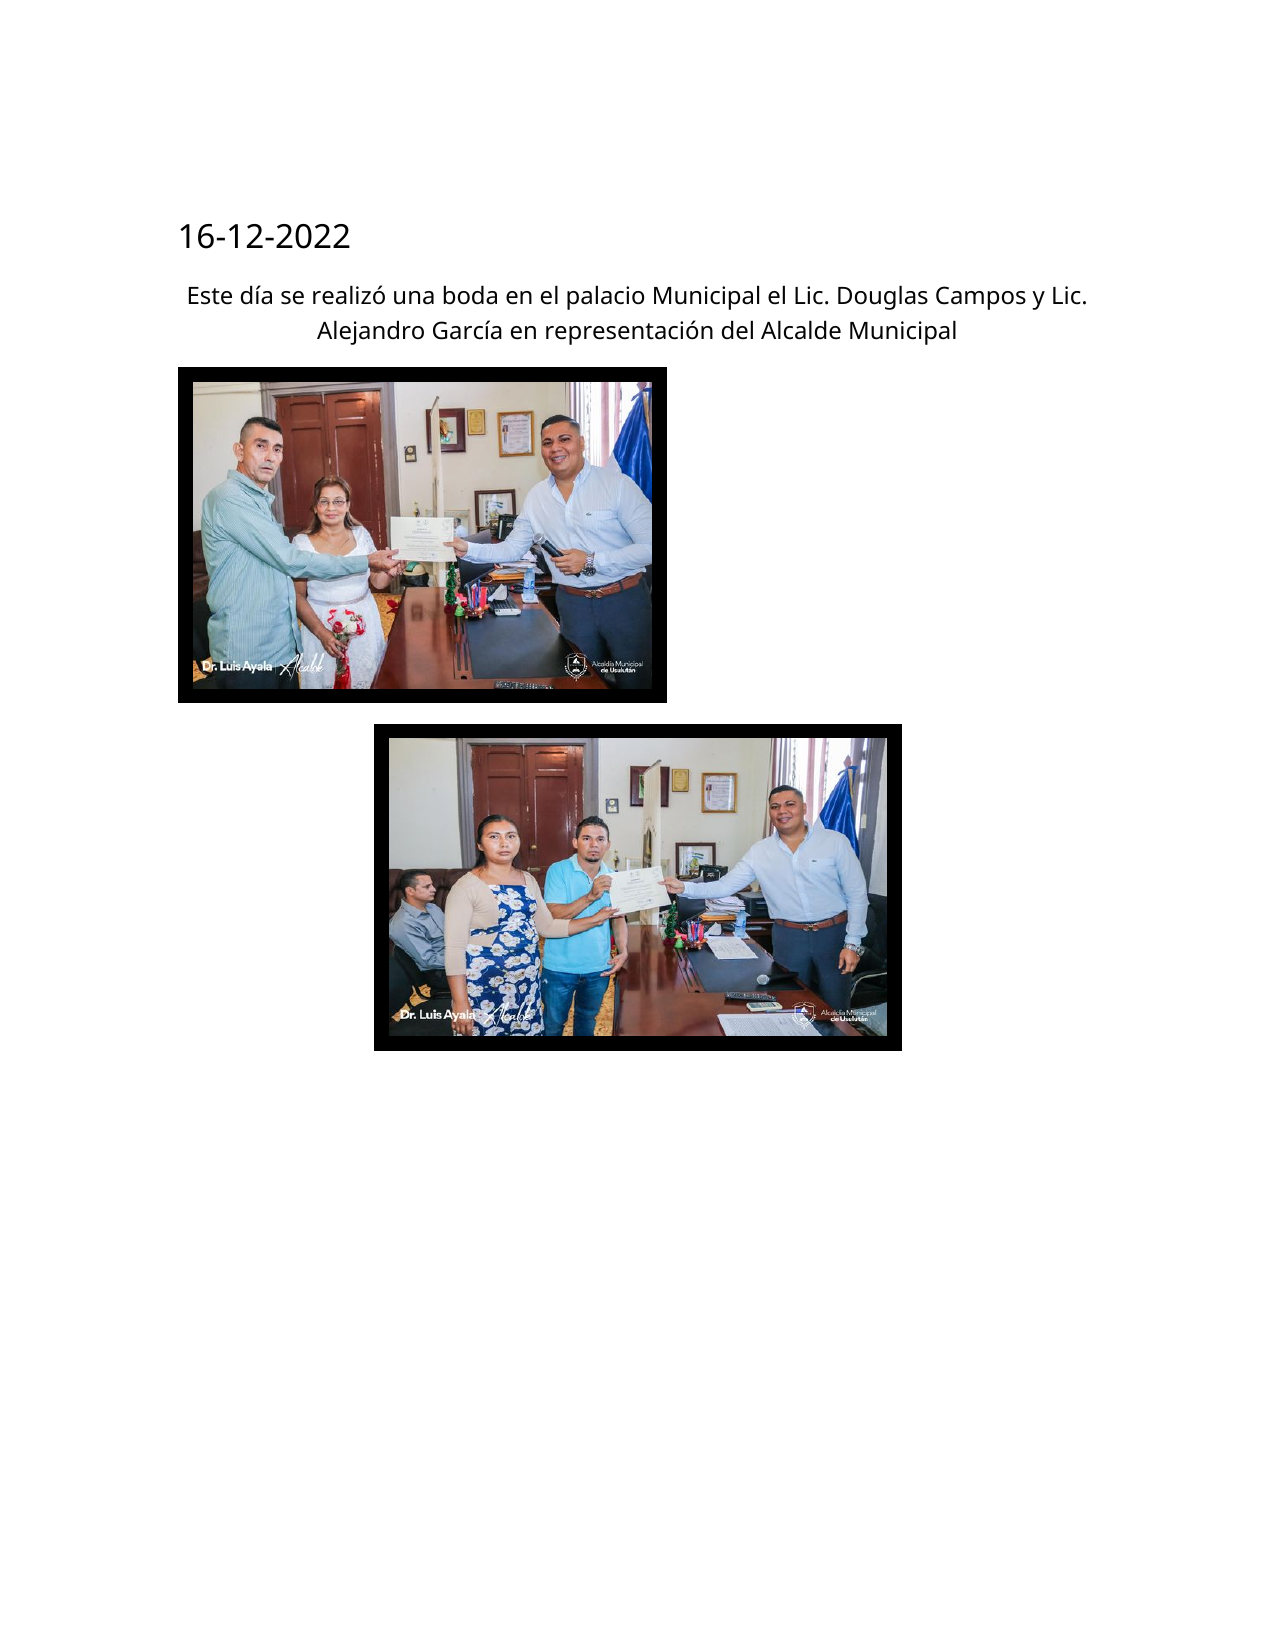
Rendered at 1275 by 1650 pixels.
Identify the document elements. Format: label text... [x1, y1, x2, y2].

text Este día se realizó una boda en el palacio Municipal el Lic. Douglas Campos y Lic. Alejandro García en representación del Alcalde Municipal [177, 279, 1098, 347]
picture [193, 382, 652, 689]
picture [389, 738, 887, 1036]
text 16-12-2022 [177, 213, 1098, 259]
